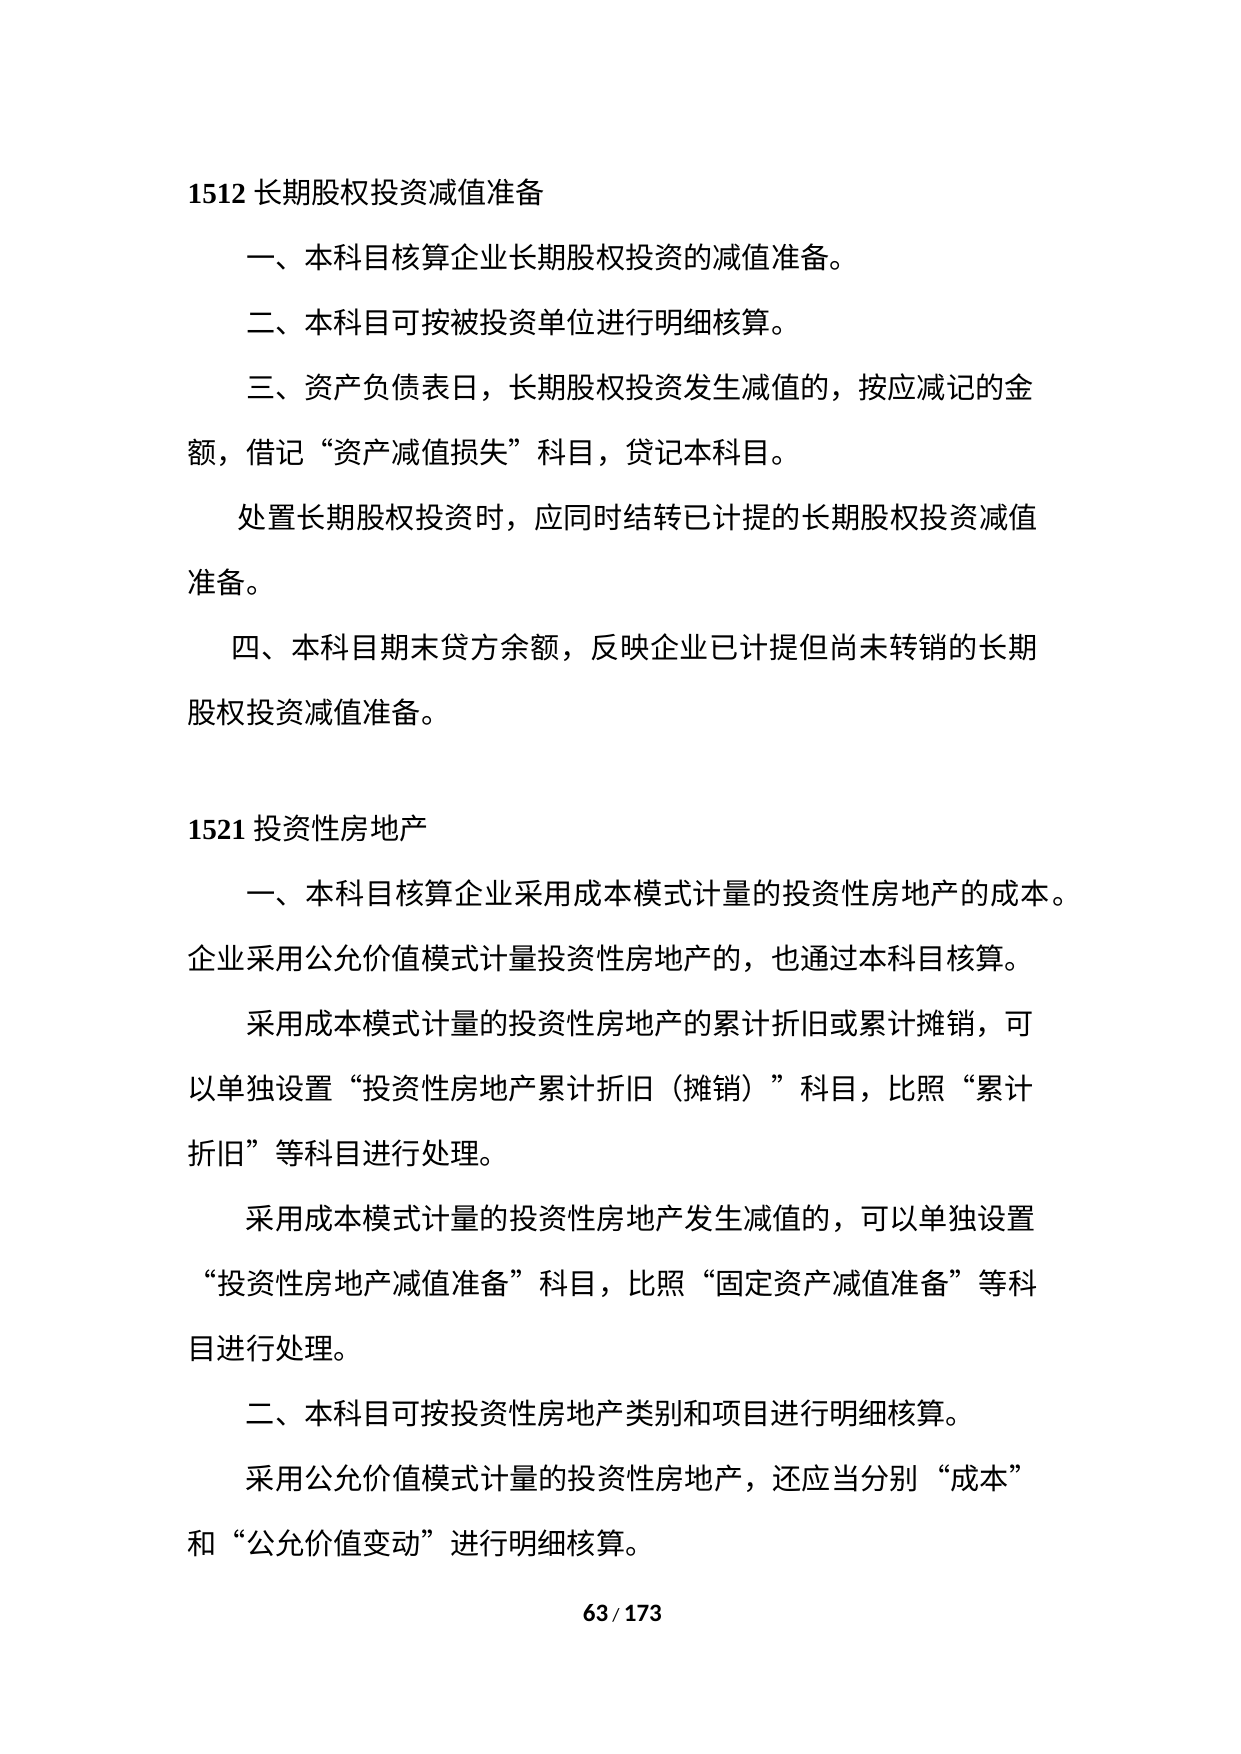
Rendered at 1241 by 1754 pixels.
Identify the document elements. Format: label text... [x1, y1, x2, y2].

text 四、本科目期末贷方余额，反映企业已计提但尚未转销的长期股权投资减值准备。 [187, 613, 1038, 743]
text 采用成本模式计量的投资性房地产发生减值的，可以单独设置“投资性房地产减值准备”科目，比照“固定资产减值准备”等科目进行处理。 [187, 1184, 1038, 1379]
text 采用成本模式计量的投资性房地产的累计折旧或累计摊销，可以单独设置“投资性房地产累计折旧（摊销）”科目，比照“累计折旧”等科目进行处理。 [187, 989, 1053, 1184]
text 一、本科目核算企业采用成本模式计量的投资性房地产的成本。企业采用公允价值模式计量投资性房地产的，也通过本科目核算。 [187, 859, 1053, 989]
text 处置长期股权投资时，应同时结转已计提的长期股权投资减值准备。 [187, 483, 1038, 613]
text 二、本科目可按投资性房地产类别和项目进行明细核算。 [187, 1379, 1038, 1444]
text 二、本科目可按被投资单位进行明细核算。 [187, 288, 1053, 353]
text 一、本科目核算企业长期股权投资的减值准备。 [187, 223, 1053, 288]
text 1512 长期股权投资减值准备 [187, 158, 1053, 223]
text 采用公允价值模式计量的投资性房地产，还应当分别“成本”和“公允价值变动”进行明细核算。 [187, 1444, 1038, 1574]
text 三、资产负债表日，长期股权投资发生减值的，按应减记的金额，借记“资产减值损失”科目，贷记本科目。 [187, 353, 1038, 483]
text 1521 投资性房地产 [187, 794, 1053, 859]
